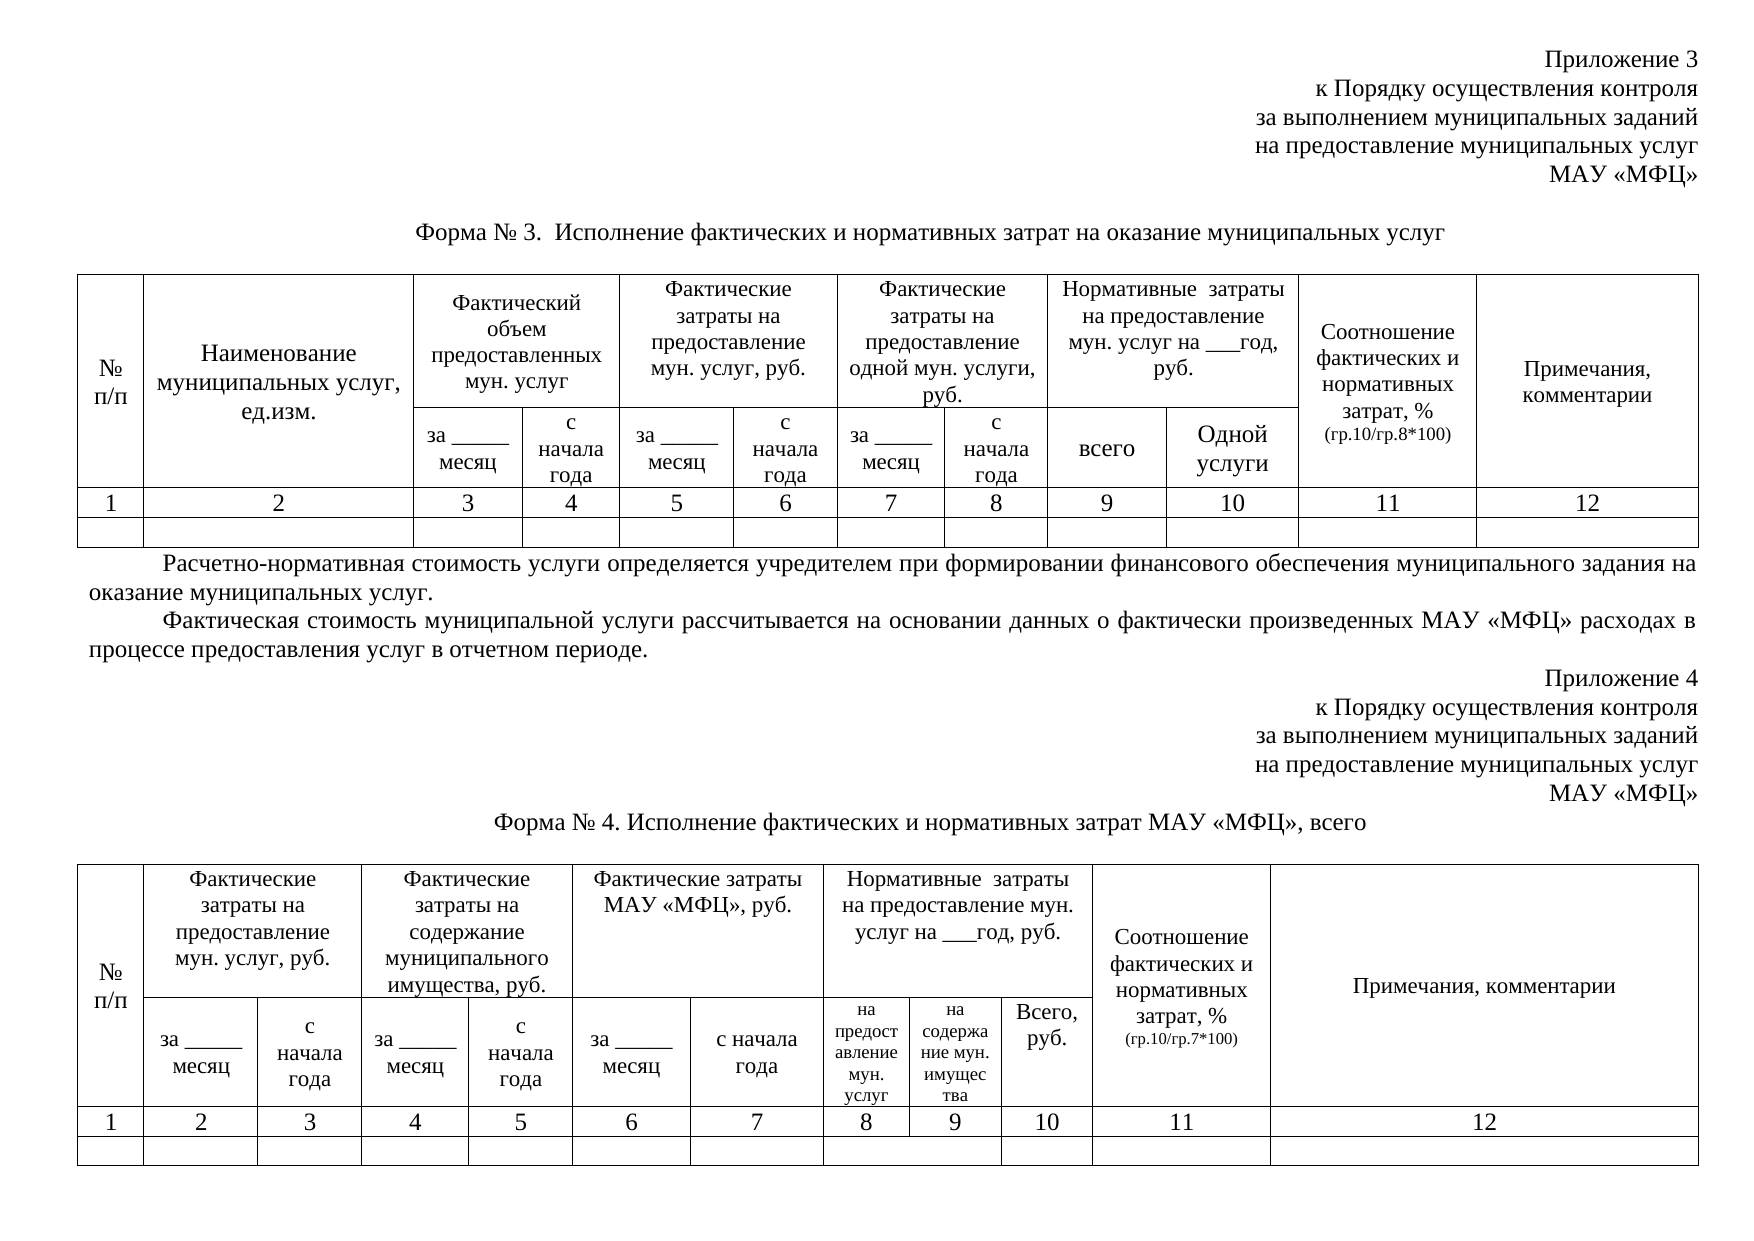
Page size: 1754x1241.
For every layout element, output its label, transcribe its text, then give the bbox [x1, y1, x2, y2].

table_cell с начала года [258, 998, 361, 1106]
table_cell [1093, 1137, 1270, 1165]
table_cell на предоставление мун. услуг [824, 998, 909, 1106]
table_cell с начала года [523, 408, 619, 487]
table_cell за _____ месяц [362, 998, 468, 1106]
table_cell Одной услуги [1167, 408, 1298, 487]
table_cell [573, 1137, 690, 1165]
table_cell всего [1048, 408, 1166, 487]
table_cell [945, 518, 1047, 547]
table_cell [838, 518, 944, 547]
table_header Фактические затраты МАУ «МФЦ», руб. [573, 865, 823, 997]
table_cell 5 [469, 1107, 572, 1136]
table_header Соотношение фактических и нормативных затрат, % (гр.10/гр.8*100) [1299, 275, 1476, 487]
table_cell с начала года [734, 408, 837, 487]
table_header Соотношение фактических и нормативных затрат, % (гр.10/гр.7*100) [1093, 865, 1270, 1106]
text Приложение 3 [89, 44, 1698, 73]
table_cell [620, 518, 733, 547]
table_cell 12 [1271, 1107, 1698, 1136]
table_cell за _____ месяц [144, 998, 257, 1106]
table_cell 6 [573, 1107, 690, 1136]
table_cell [258, 1137, 361, 1165]
text МАУ «МФЦ» [89, 778, 1698, 807]
table_cell 10 [1002, 1107, 1092, 1136]
table_cell 11 [1093, 1107, 1270, 1136]
table_cell 5 [620, 488, 733, 517]
table_cell [1299, 518, 1476, 547]
table_cell за _____ месяц [838, 408, 944, 487]
table_cell на содержание мун. имущества [910, 998, 1001, 1106]
table_cell [144, 518, 413, 547]
table_cell 8 [824, 1107, 909, 1136]
table_header Примечания, комментарии [1477, 275, 1698, 487]
table_cell 7 [838, 488, 944, 517]
table_header Фактические затраты на содержание муниципального имущества, руб. [362, 865, 572, 997]
table_header Фактические затраты на предоставление мун. услуг, руб. [620, 275, 837, 407]
table_cell [1048, 518, 1166, 547]
table_cell [1271, 1137, 1698, 1165]
text к Порядку осуществления контроля [89, 692, 1698, 720]
table_cell 12 [1477, 488, 1698, 517]
table_cell [414, 518, 522, 547]
table_header Фактический объем предоставленных мун. услуг [414, 275, 619, 407]
table_cell 9 [910, 1107, 1001, 1136]
table_cell 8 [945, 488, 1047, 517]
table_cell с начала года [691, 998, 823, 1106]
table_header Примечания, комментарии [1271, 865, 1698, 1106]
text на предоставление муниципальных услуг [89, 131, 1698, 159]
table_cell за _____ месяц [620, 408, 733, 487]
text Форма № 4. Исполнение фактических и нормативных затрат МАУ «МФЦ», всего [89, 807, 1698, 835]
table_cell [144, 1137, 257, 1165]
table_cell 1 [78, 1107, 143, 1136]
table_header № п/п [78, 275, 143, 487]
table_cell Всего, руб. [1002, 998, 1092, 1106]
table_cell [1167, 518, 1298, 547]
text за выполнением муниципальных заданий [89, 720, 1698, 749]
table_cell 1 [78, 488, 143, 517]
table_cell [1477, 518, 1698, 547]
table_cell [523, 518, 619, 547]
table_cell [1002, 1137, 1092, 1165]
table_cell за _____ месяц [414, 408, 522, 487]
text на предоставление муниципальных услуг [89, 749, 1698, 778]
table_cell [469, 1137, 572, 1165]
table_cell с начала года [945, 408, 1047, 487]
text к Порядку осуществления контроля [89, 73, 1698, 102]
table_cell [78, 518, 143, 547]
table_cell [362, 1137, 468, 1165]
table_cell 4 [523, 488, 619, 517]
table_cell за _____ месяц [573, 998, 690, 1106]
text Приложение 4 [89, 663, 1698, 692]
text МАУ «МФЦ» [89, 159, 1698, 188]
table_header Фактические затраты на предоставление мун. услуг, руб. [144, 865, 361, 997]
text Форма № 3. Исполнение фактических и нормативных затрат на оказание муниципальных услуг [89, 217, 1698, 246]
table_cell [824, 1137, 1001, 1165]
table_cell 2 [144, 1107, 257, 1136]
table_cell 7 [691, 1107, 823, 1136]
table_cell 11 [1299, 488, 1476, 517]
table_cell 3 [258, 1107, 361, 1136]
table_cell 10 [1167, 488, 1298, 517]
table_cell 2 [144, 488, 413, 517]
table_header Нормативные затраты на предоставление мун. услуг на ___год, руб. [824, 865, 1092, 997]
text Фактическая стоимость муниципальной услуги рассчитывается на основании данных о фактически произведенных МАУ «МФЦ» расходах в процессе предоставления услуг в отчетном периоде. [89, 605, 1698, 663]
table_cell [78, 1137, 143, 1165]
table_cell с начала года [469, 998, 572, 1106]
text Расчетно-нормативная стоимость услуги определяется учредителем при формировании финансового обеспечения муниципального задания на оказание муниципальных услуг. [89, 548, 1698, 605]
table_header № п/п [78, 865, 143, 1106]
table_cell [691, 1137, 823, 1165]
table_header Фактические затраты на предоставление одной мун. услуги, руб. [838, 275, 1047, 407]
table_cell 9 [1048, 488, 1166, 517]
table_cell 3 [414, 488, 522, 517]
table_cell [734, 518, 837, 547]
table_cell 4 [362, 1107, 468, 1136]
table_cell 6 [734, 488, 837, 517]
table_header Наименование муниципальных услуг, ед.изм. [144, 275, 413, 487]
text за выполнением муниципальных заданий [89, 102, 1698, 131]
table_header Нормативные затраты на предоставление мун. услуг на ___год, руб. [1048, 275, 1298, 407]
